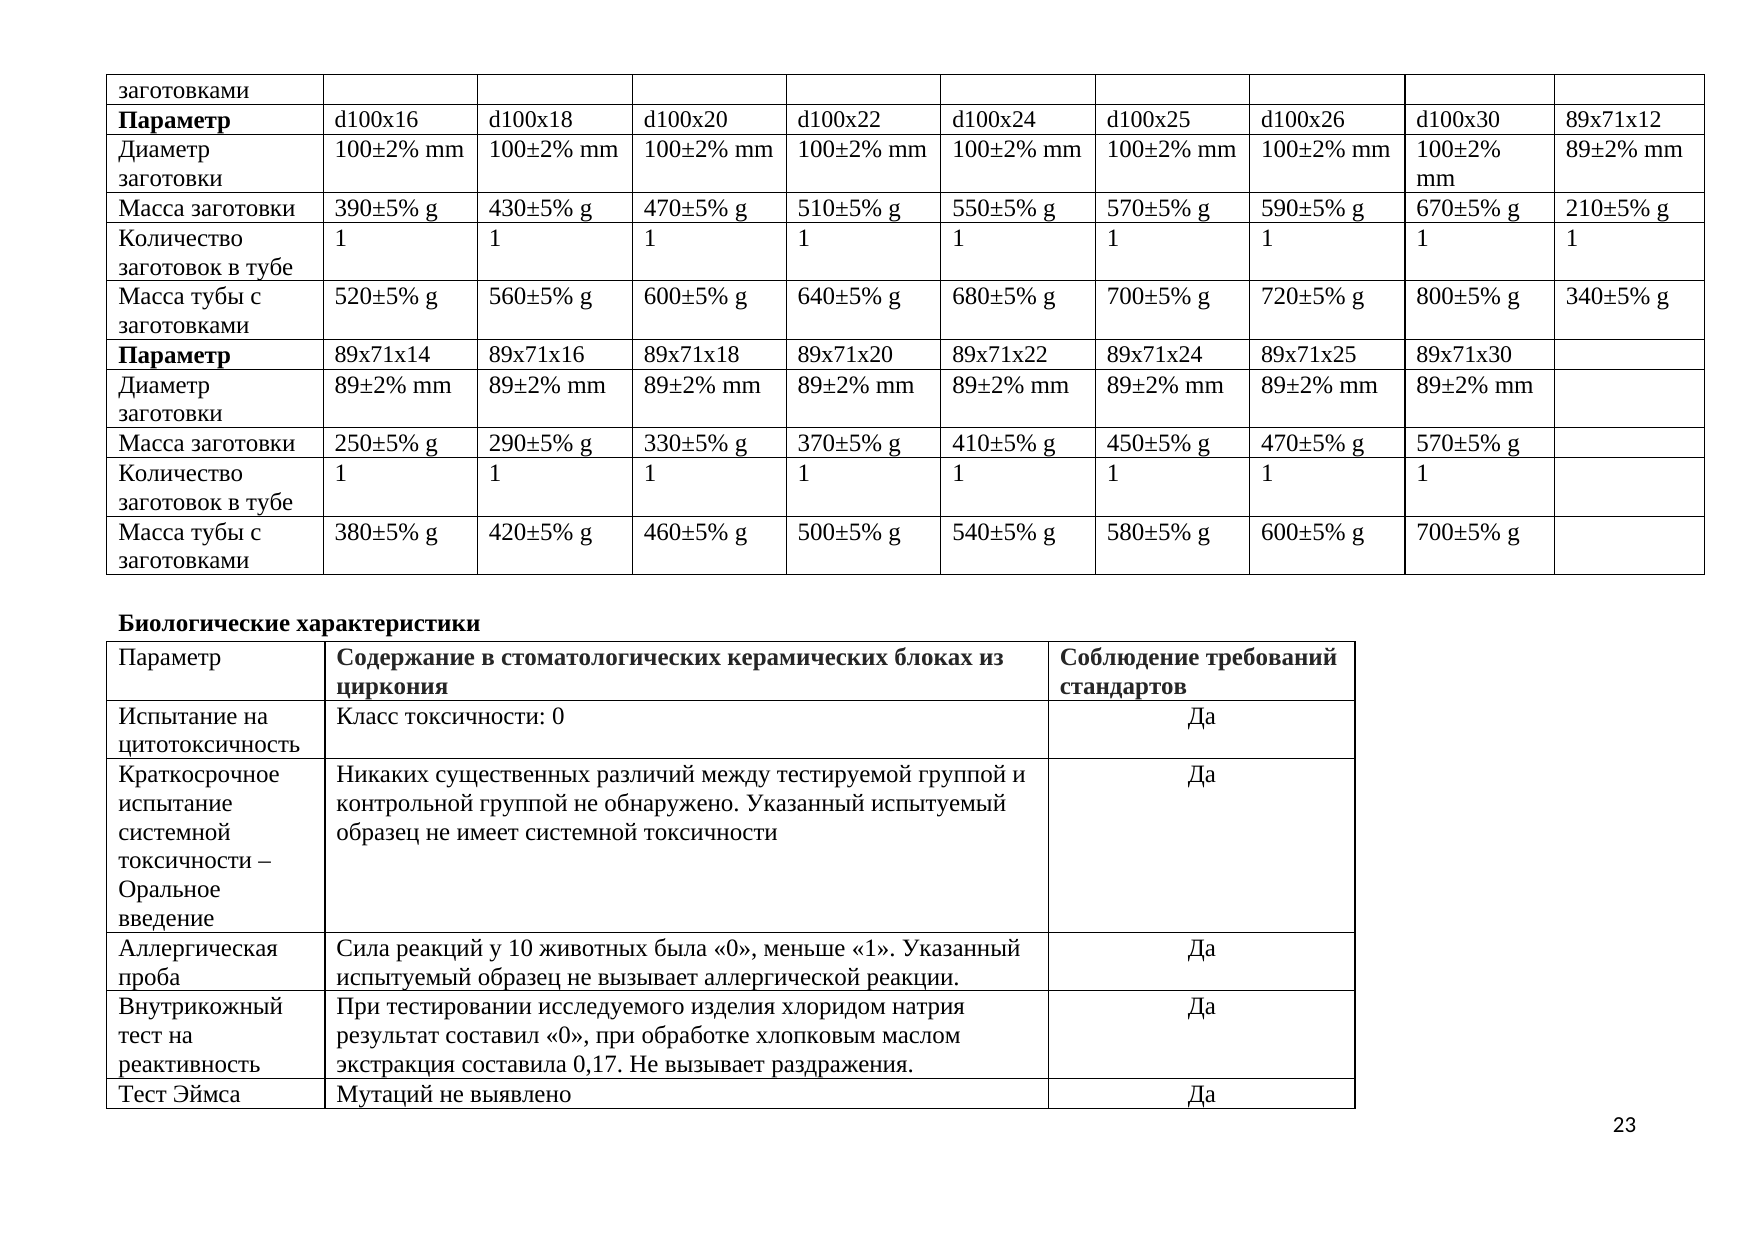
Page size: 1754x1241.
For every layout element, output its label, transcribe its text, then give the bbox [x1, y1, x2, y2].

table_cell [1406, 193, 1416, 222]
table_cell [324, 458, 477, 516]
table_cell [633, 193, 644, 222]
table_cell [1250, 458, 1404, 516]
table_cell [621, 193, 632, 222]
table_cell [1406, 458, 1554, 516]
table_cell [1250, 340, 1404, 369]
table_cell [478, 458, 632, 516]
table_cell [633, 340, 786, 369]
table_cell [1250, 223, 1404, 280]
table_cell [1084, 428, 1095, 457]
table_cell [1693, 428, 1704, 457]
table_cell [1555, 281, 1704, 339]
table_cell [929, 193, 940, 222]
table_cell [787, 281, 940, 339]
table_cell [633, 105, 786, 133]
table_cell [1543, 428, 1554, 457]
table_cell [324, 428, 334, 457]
text Биологические характеристики [118, 608, 1636, 637]
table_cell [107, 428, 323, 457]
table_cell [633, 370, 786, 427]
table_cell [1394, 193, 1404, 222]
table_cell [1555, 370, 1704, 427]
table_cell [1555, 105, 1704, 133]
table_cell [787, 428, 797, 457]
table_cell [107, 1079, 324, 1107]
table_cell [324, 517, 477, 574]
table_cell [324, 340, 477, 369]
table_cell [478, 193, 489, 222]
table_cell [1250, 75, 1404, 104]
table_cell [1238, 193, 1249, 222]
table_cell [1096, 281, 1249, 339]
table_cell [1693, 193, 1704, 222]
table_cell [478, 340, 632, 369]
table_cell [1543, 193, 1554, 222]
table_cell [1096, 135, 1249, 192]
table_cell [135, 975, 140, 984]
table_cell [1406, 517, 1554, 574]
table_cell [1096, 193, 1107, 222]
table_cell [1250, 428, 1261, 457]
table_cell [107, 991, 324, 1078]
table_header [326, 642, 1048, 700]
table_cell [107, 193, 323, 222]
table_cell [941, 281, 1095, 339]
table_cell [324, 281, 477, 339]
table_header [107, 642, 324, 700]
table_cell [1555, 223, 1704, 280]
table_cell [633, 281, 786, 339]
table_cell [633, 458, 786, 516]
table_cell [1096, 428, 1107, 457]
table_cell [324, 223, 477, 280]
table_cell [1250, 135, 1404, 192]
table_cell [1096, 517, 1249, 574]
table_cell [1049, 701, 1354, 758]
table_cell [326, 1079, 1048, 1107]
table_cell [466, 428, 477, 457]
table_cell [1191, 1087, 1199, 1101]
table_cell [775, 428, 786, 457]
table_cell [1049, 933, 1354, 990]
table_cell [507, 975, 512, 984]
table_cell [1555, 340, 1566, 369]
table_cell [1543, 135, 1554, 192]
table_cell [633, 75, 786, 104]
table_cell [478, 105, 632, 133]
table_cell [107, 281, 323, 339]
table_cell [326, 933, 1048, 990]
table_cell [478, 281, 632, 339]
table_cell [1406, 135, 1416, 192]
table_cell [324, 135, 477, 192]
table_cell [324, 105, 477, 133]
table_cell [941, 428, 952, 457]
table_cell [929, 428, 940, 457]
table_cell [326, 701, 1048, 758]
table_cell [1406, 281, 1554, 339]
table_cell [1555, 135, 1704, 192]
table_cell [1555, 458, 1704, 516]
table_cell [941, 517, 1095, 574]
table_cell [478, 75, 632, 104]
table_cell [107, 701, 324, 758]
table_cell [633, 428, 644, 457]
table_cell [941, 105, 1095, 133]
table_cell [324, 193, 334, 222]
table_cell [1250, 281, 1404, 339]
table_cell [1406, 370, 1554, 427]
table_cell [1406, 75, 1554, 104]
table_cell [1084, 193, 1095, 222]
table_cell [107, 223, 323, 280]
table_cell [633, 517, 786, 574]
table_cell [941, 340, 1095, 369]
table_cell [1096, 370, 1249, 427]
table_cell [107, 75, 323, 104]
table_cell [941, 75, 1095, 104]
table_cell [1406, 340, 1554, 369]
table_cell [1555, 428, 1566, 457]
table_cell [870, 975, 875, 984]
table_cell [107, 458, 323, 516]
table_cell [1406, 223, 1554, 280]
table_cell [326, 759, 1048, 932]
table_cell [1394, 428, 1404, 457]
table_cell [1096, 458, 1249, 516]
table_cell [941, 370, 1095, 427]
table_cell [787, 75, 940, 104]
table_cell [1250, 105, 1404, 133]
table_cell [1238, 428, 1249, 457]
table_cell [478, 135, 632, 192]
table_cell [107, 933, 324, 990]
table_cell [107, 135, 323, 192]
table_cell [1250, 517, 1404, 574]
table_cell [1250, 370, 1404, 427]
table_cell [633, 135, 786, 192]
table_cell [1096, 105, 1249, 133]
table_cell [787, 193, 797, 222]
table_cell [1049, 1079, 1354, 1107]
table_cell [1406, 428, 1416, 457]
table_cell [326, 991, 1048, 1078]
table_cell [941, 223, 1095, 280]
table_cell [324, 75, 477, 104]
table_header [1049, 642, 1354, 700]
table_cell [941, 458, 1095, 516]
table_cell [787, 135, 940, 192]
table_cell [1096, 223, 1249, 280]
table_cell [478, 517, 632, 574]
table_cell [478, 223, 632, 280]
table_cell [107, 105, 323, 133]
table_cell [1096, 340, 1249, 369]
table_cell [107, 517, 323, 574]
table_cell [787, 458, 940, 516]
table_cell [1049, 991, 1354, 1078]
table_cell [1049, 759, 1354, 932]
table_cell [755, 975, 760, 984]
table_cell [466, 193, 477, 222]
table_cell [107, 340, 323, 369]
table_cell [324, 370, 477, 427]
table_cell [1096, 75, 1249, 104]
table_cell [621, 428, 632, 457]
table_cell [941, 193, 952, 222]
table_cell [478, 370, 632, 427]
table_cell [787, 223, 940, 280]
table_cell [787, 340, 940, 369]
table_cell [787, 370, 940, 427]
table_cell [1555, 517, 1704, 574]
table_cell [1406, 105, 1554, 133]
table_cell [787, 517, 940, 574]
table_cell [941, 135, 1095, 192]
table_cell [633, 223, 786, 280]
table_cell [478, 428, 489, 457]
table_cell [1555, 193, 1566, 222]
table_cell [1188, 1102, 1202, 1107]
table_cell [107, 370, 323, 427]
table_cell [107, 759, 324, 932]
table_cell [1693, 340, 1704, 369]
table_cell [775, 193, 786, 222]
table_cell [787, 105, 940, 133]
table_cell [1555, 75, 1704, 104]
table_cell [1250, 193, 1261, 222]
